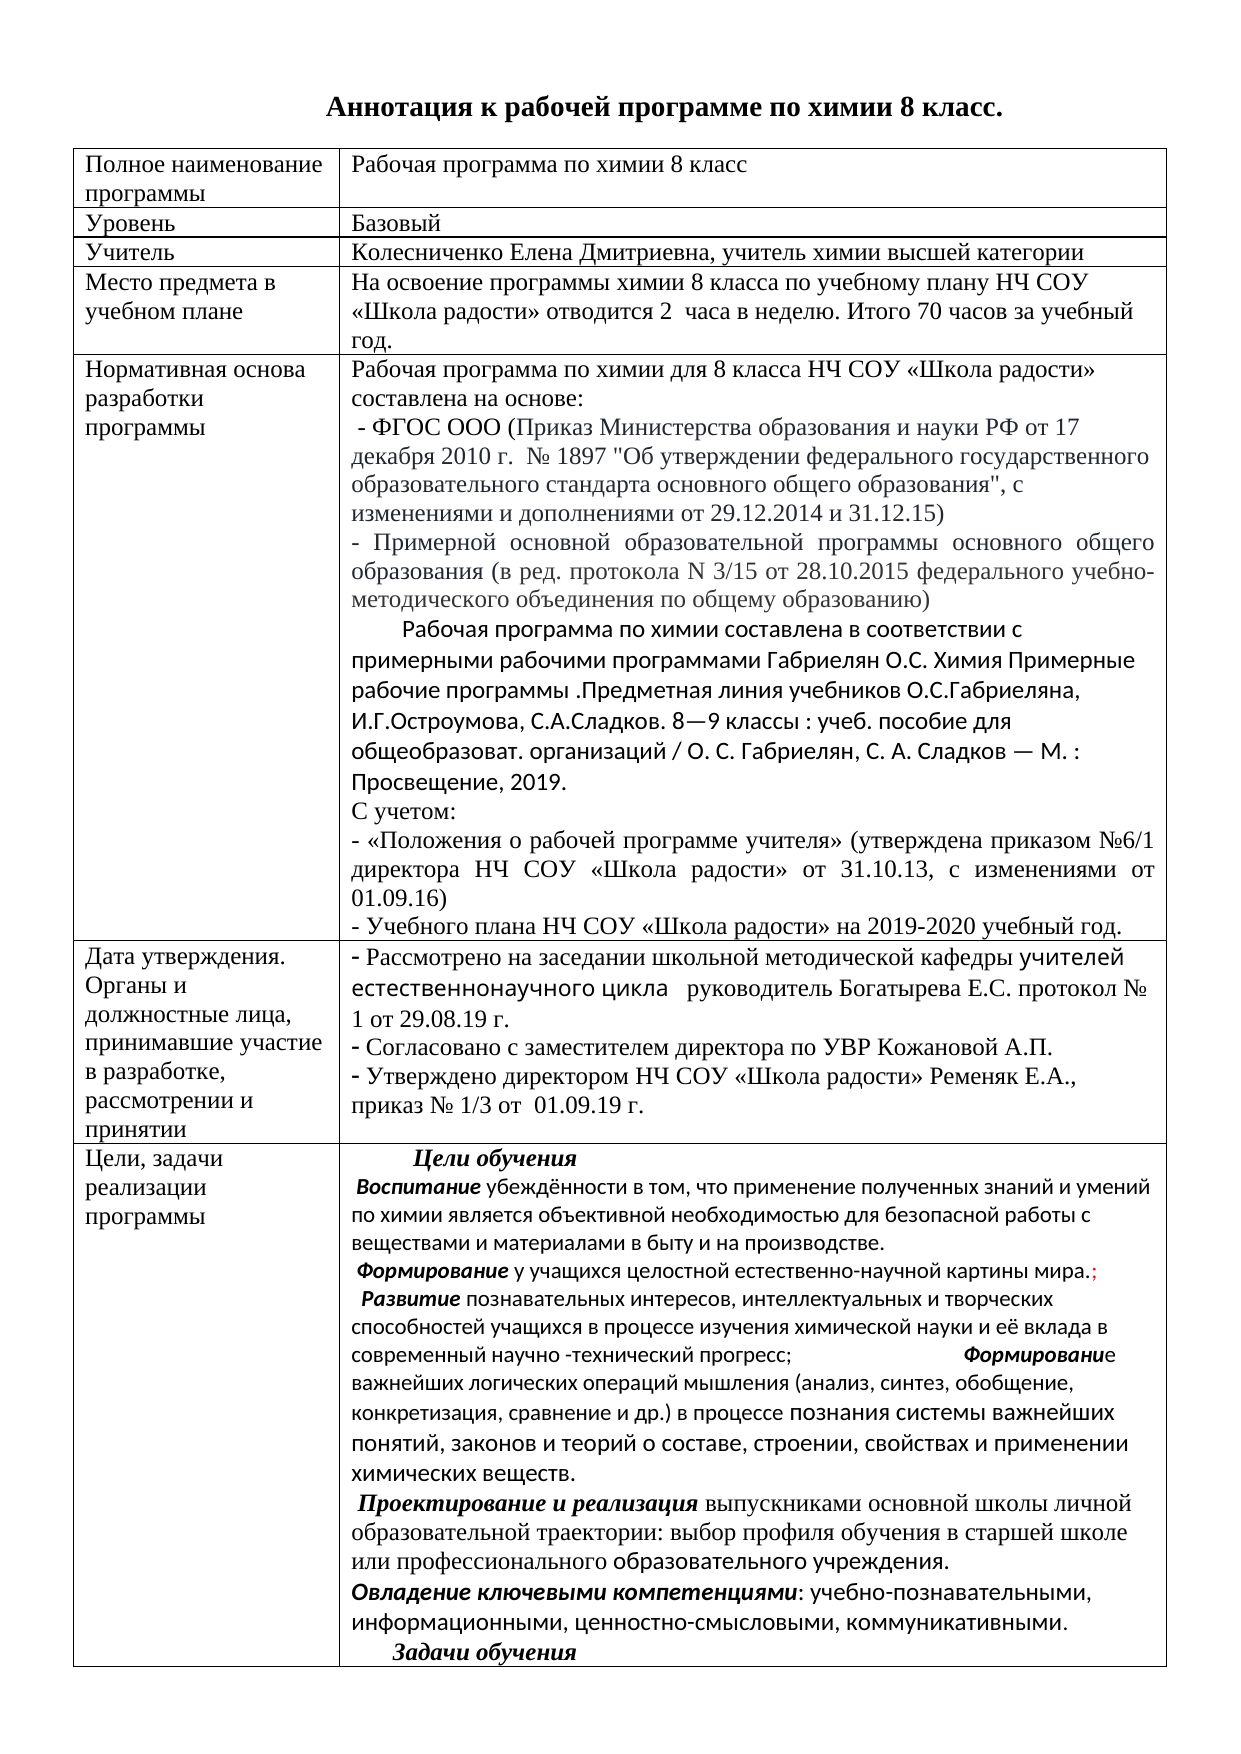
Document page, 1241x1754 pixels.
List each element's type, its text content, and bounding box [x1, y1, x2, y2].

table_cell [340, 1144, 1166, 1666]
table_cell Рассмотрено на заседании школьной методической кафедры учителей естественнонаучного цикла руководитель Богатырева Е.С. протокол № 1 от 29.08.19 г. Согласовано с заместителем директора по УВР Кожановой А.П. Утверждено директором НЧ СОУ «Школа радости» Ременяк Е.А., приказ № 1/3 от 01.09.19 г. [340, 941, 1166, 1142]
table_cell Базовый [340, 208, 1166, 236]
table_header Полное наименование программы [74, 149, 339, 207]
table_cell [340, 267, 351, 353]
table_cell Уровень [74, 208, 339, 236]
table_cell Место предмета в учебном плане [74, 267, 339, 353]
table_cell Нормативная основа разработки программы [74, 355, 339, 940]
text Аннотация к рабочей программе по химии 8 класс. [177, 89, 1152, 122]
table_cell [74, 1144, 339, 1666]
table_cell Рабочая программа по химии для 8 класса НЧ СОУ «Школа радости» составлена на основе: - ФГОС ООО (Приказ Министерства образования и науки РФ от 17 декабря 2010 г. № 1897 "Об утверждении федерального государственного образовательного стандарта основного общего образования", с изменениями и дополнениями от 29.12.2014 и 31.12.15) - Примерной основной образовательной программы основного общего образования (в ред. протокола N 3/15 от 28.10.2015 федерального учебно-методического объединения по общему образованию) Рабочая программа по химии составлена в соответствии с примерными рабочими программами Габриелян О.С. Химия Примерные рабочие программы .Предметная линия учебников О.С.Габриеляна, И.Г.Остроумова, С.А.Сладков. 8—9 классы : учеб. пособие для общеобразоват. организаций / О. С. Габриелян, С. А. Сладков — М. : Просвещение, 2019. С учетом: - «Положения о рабочей программе учителя» (утверждена приказом №6/1 директора НЧ СОУ «Школа радости» от 31.10.13, с изменениями от 01.09.16) - Учебного плана НЧ СОУ «Школа радости» на 2019-2020 учебный год. [340, 355, 1166, 940]
table_cell На освоение программы химии 8 класса по учебному плану НЧ СОУ «Школа радости» отводится 2 часа в неделю. Итого 70 часов за учебный год. [393, 267, 1166, 353]
table_cell Колесниченко Елена Дмитриевна, учитель химии высшей категории [340, 238, 1166, 266]
table_header Рабочая программа по химии 8 класс [340, 149, 1166, 207]
table_cell Учитель [74, 238, 339, 266]
table_cell Дата утверждения. Органы и должностные лица, принимавшие участие в разработке, рассмотрении и принятии [74, 941, 339, 1142]
